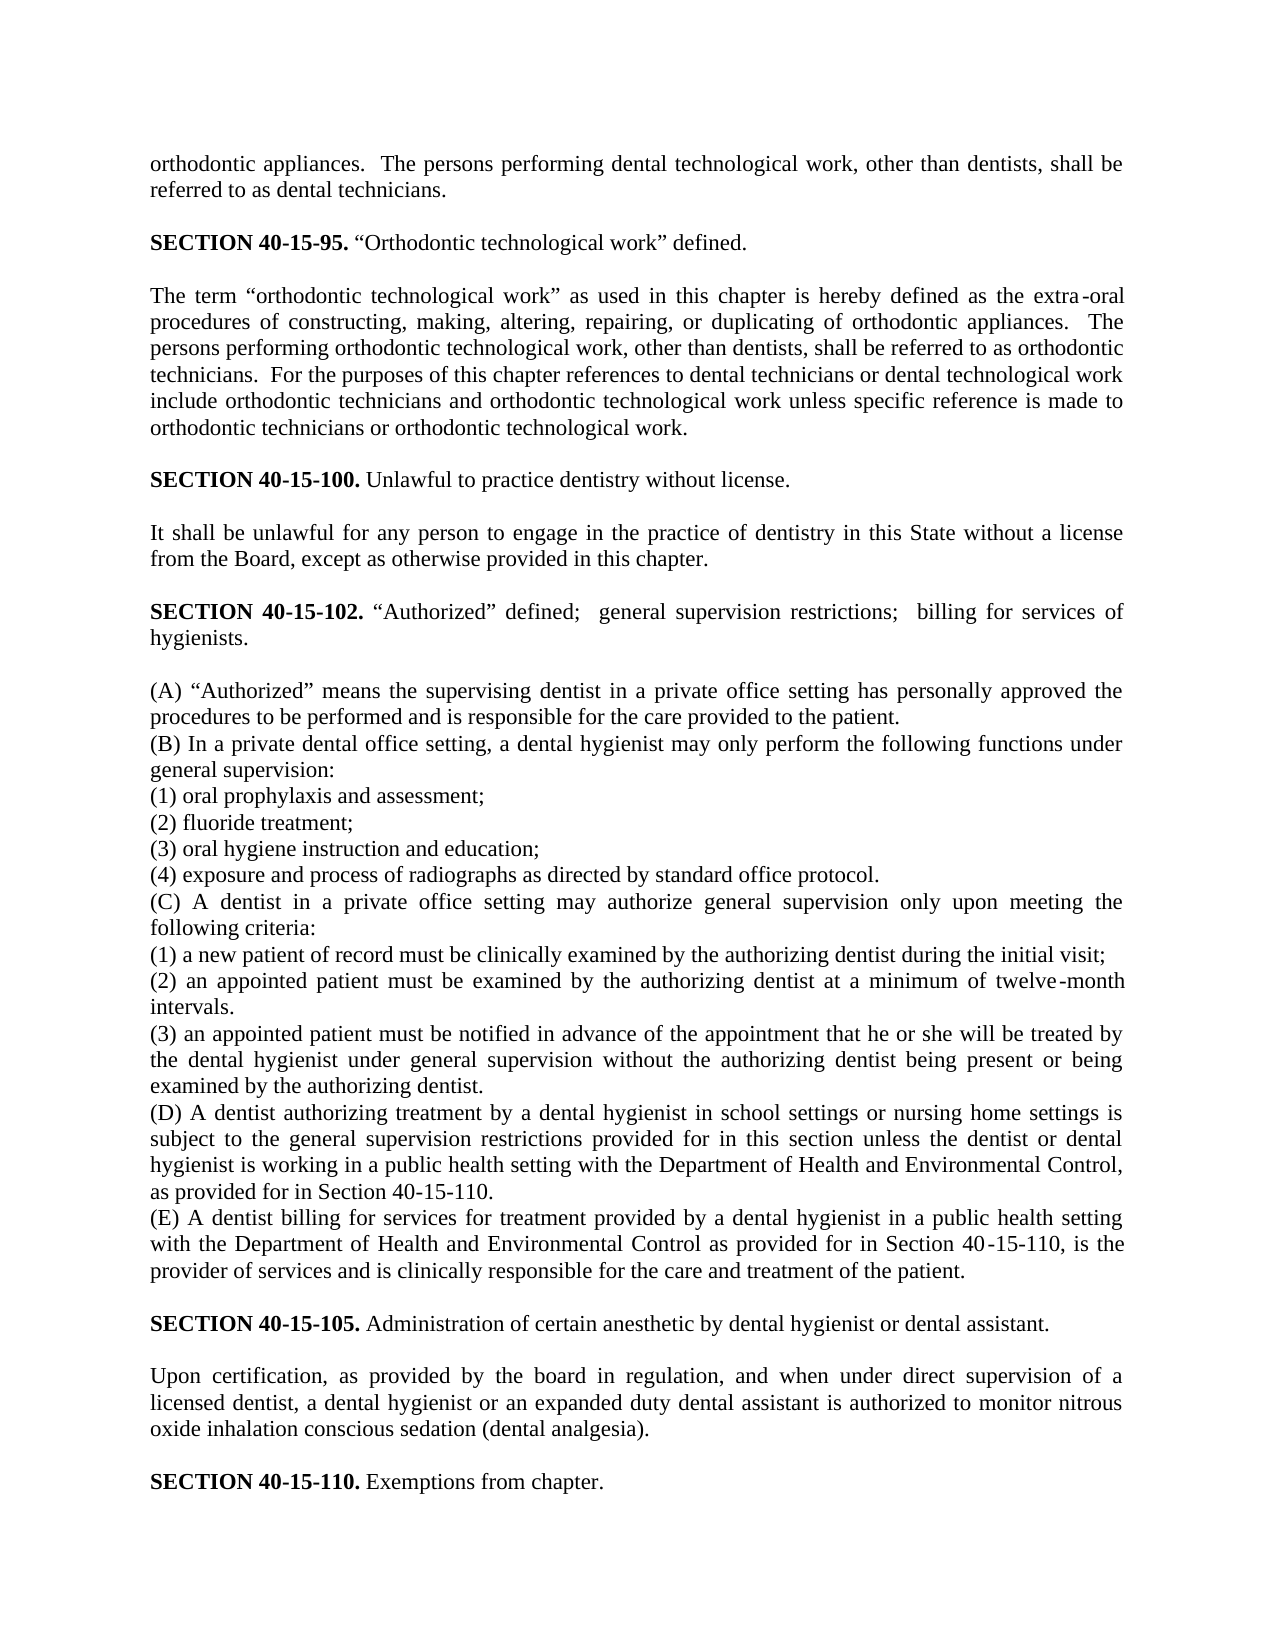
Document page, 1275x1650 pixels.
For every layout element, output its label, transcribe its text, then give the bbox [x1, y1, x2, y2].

text The term “orthodontic technological work” as used in this chapter is hereby defined as the extra-oral procedures of constructing, making, altering, repairing, or duplicating of orthodontic appliances. The persons performing orthodontic technological work, other than dentists, shall be referred to as orthodontic technicians. For the purposes of this chapter references to dental technicians or dental technological work include orthodontic technicians and orthodontic technological work unless specific reference is made to orthodontic technicians or orthodontic technological work. [150, 282, 1125, 440]
text (E) A dentist billing for services for treatment provided by a dental hygienist in a public health setting with the Department of Health and Environmental Control as provided for in Section 40-15-110, is the provider of services and is clinically responsible for the care and treatment of the patient. [150, 1204, 1125, 1283]
text SECTION 40-15-95. “Orthodontic technological work” defined. [150, 229, 1125, 255]
text (1) a new patient of record must be clinically examined by the authorizing dentist during the initial visit; [150, 941, 1125, 967]
text (B) In a private dental office setting, a dental hygienist may only perform the following functions under general supervision: [150, 730, 1125, 782]
text It shall be unlawful for any person to engage in the practice of dentistry in this State without a license from the Board, except as otherwise provided in this chapter. [150, 519, 1125, 572]
text (2) fluoride treatment; [150, 809, 1125, 835]
text (C) A dentist in a private office setting may authorize general supervision only upon meeting the following criteria: [150, 888, 1125, 941]
text (A) “Authorized” means the supervising dentist in a private office setting has personally approved the procedures to be performed and is responsible for the care provided to the patient. [150, 677, 1125, 730]
text SECTION 40-15-105. Administration of certain anesthetic by dental hygienist or dental assistant. [150, 1309, 1125, 1336]
text (4) exposure and process of radiographs as directed by standard office protocol. [150, 862, 1125, 888]
text SECTION 40-15-110. Exemptions from chapter. [150, 1468, 1125, 1494]
text (3) an appointed patient must be notified in advance of the appointment that he or she will be treated by the dental hygienist under general supervision without the authorizing dentist being present or being examined by the authorizing dentist. [150, 1020, 1125, 1099]
text SECTION 40-15-100. Unlawful to practice dentistry without license. [150, 466, 1125, 493]
text (3) oral hygiene instruction and education; [150, 835, 1125, 862]
text (1) oral prophylaxis and assessment; [150, 782, 1125, 809]
text SECTION 40-15-102. “Authorized” defined; general supervision restrictions; billing for services of hygienists. [150, 598, 1125, 651]
text (D) A dentist authorizing treatment by a dental hygienist in school settings or nursing home settings is subject to the general supervision restrictions provided for in this section unless the dentist or dental hygienist is working in a public health setting with the Department of Health and Environmental Control, as provided for in Section 40-15-110. [150, 1099, 1125, 1204]
text Upon certification, as provided by the board in regulation, and when under direct supervision of a licensed dentist, a dental hygienist or an expanded duty dental assistant is authorized to monitor nitrous oxide inhalation conscious sedation (dental analgesia). [150, 1362, 1125, 1441]
text (2) an appointed patient must be examined by the authorizing dentist at a minimum of twelve-month intervals. [150, 967, 1125, 1020]
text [150, 150, 1125, 203]
